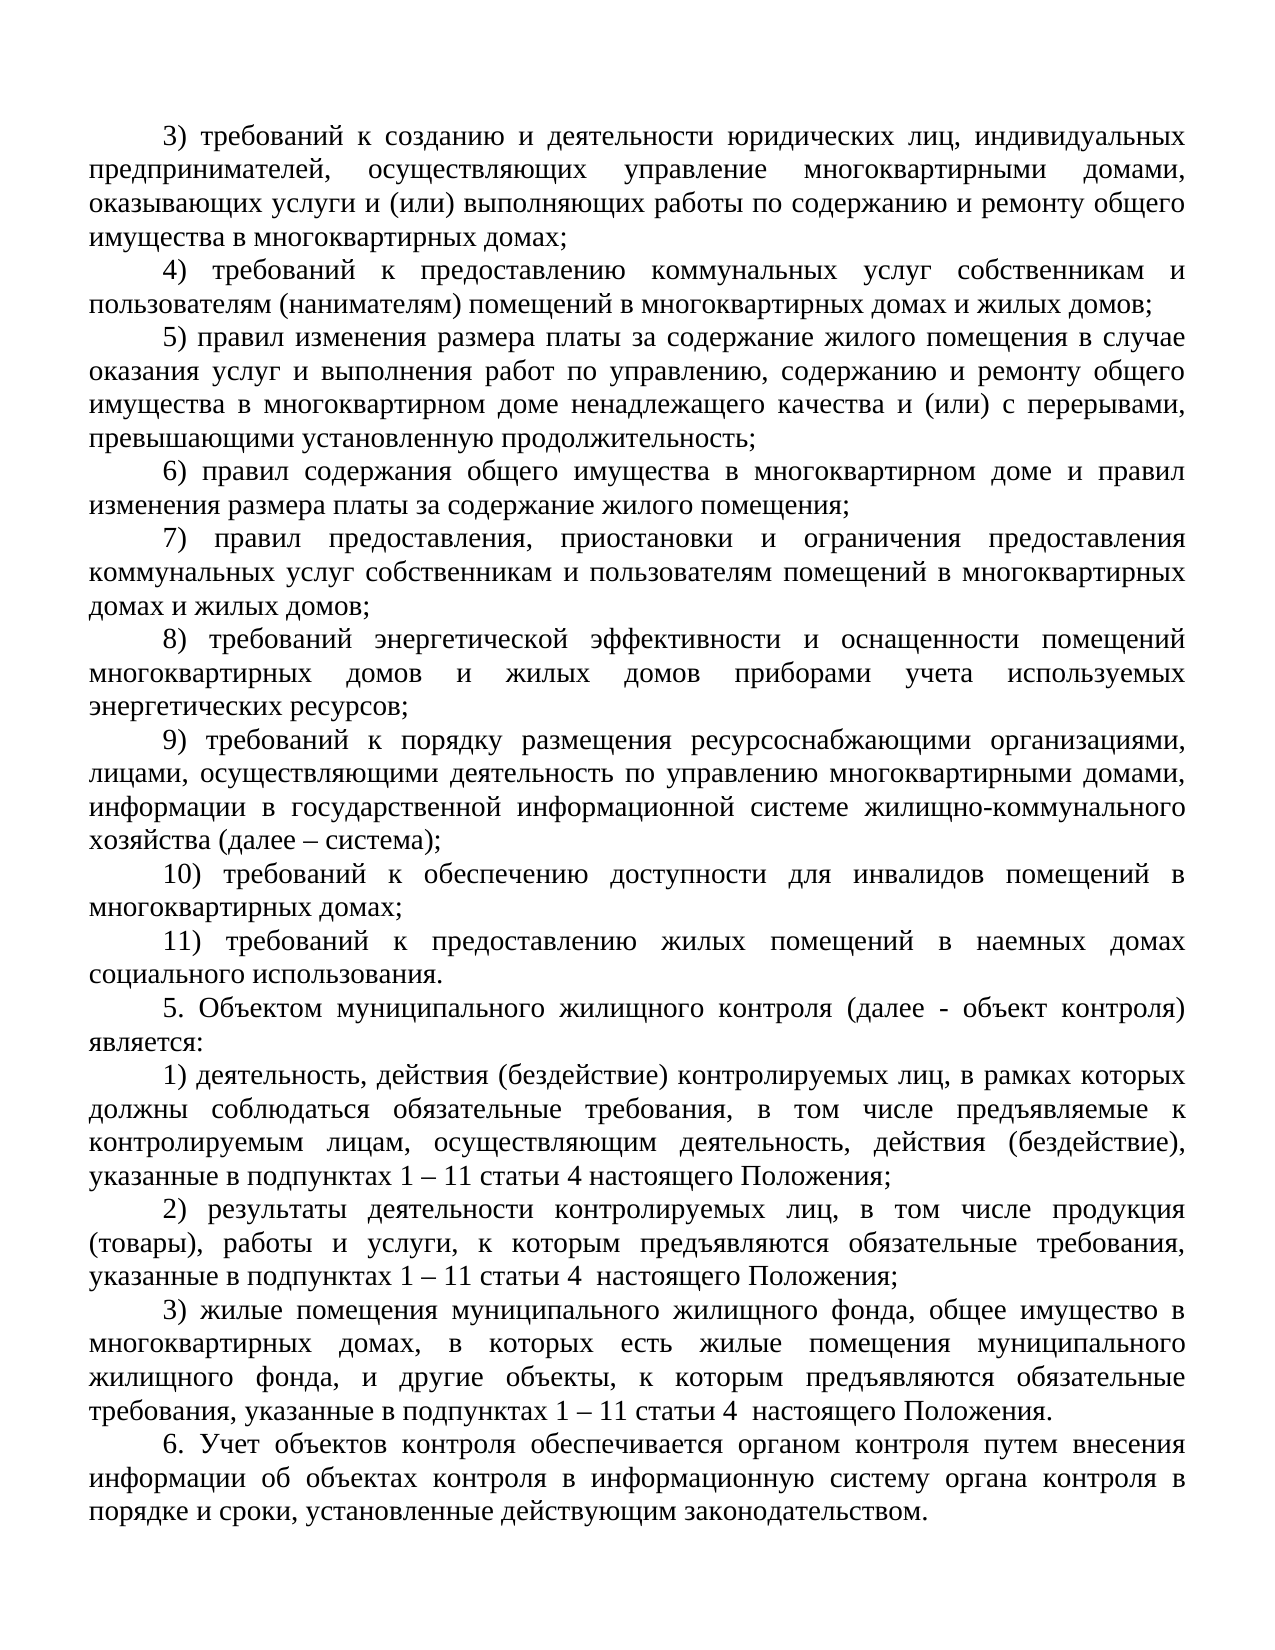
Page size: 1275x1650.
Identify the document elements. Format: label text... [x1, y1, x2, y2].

text 3) жилые помещения муниципального жилищного фонда, общее имущество в многоквартирных домах, в которых есть жилые помещения муниципального жилищного фонда, и другие объекты, к которым предъявляются обязательные требования, указанные в подпунктах 1 – 11 статьи 4 настоящего Положения. [89, 1292, 1186, 1426]
text 8) требований энергетической эффективности и оснащенности помещений многоквартирных домов и жилых домов приборами учета используемых энергетических ресурсов; [89, 621, 1186, 722]
text 5. Объектом муниципального жилищного контроля (далее - объект контроля) является: [89, 990, 1186, 1057]
text 1) деятельность, действия (бездействие) контролируемых лиц, в рамках которых должны соблюдаться обязательные требования, в том числе предъявляемые к контролируемым лицам, осуществляющим деятельность, действия (бездействие), указанные в подпунктах 1 – 11 статьи 4 настоящего Положения; [89, 1057, 1186, 1191]
text 7) правил предоставления, приостановки и ограничения предоставления коммунальных услуг собственникам и пользователям помещений в многоквартирных домах и жилых домов; [89, 521, 1186, 621]
text 4) требований к предоставлению коммунальных услуг собственникам и пользователям (нанимателям) помещений в многоквартирных домах и жилых домов; [89, 252, 1186, 319]
text 3) требований к созданию и деятельности юридических лиц, индивидуальных предпринимателей, осуществляющих управление многоквартирными домами, оказывающих услуги и (или) выполняющих работы по содержанию и ремонту общего имущества в многоквартирных домах; [89, 118, 1186, 252]
text 2) результаты деятельности контролируемых лиц, в том числе продукция (товары), работы и услуги, к которым предъявляются обязательные требования, указанные в подпунктах 1 – 11 статьи 4 настоящего Положения; [89, 1191, 1186, 1292]
text 6) правил содержания общего имущества в многоквартирном доме и правил изменения размера платы за содержание жилого помещения; [89, 453, 1186, 521]
text 9) требований к порядку размещения ресурсоснабжающими организациями, лицами, осуществляющими деятельность по управлению многоквартирными домами, информации в государственной информационной системе жилищно-коммунального хозяйства (далее – система); [89, 722, 1186, 856]
text 11) требований к предоставлению жилых помещений в наемных домах социального использования. [89, 923, 1186, 990]
text 6. Учет объектов контроля обеспечивается органом контроля путем внесения информации об объектах контроля в информационную систему органа контроля в порядке и сроки, установленные действующим законодательством. [89, 1426, 1186, 1527]
text 10) требований к обеспечению доступности для инвалидов помещений в многоквартирных домах; [89, 856, 1186, 923]
text 5) правил изменения размера платы за содержание жилого помещения в случае оказания услуг и выполнения работ по управлению, содержанию и ремонту общего имущества в многоквартирном доме ненадлежащего качества и (или) с перерывами, превышающими установленную продолжительность; [89, 319, 1186, 453]
